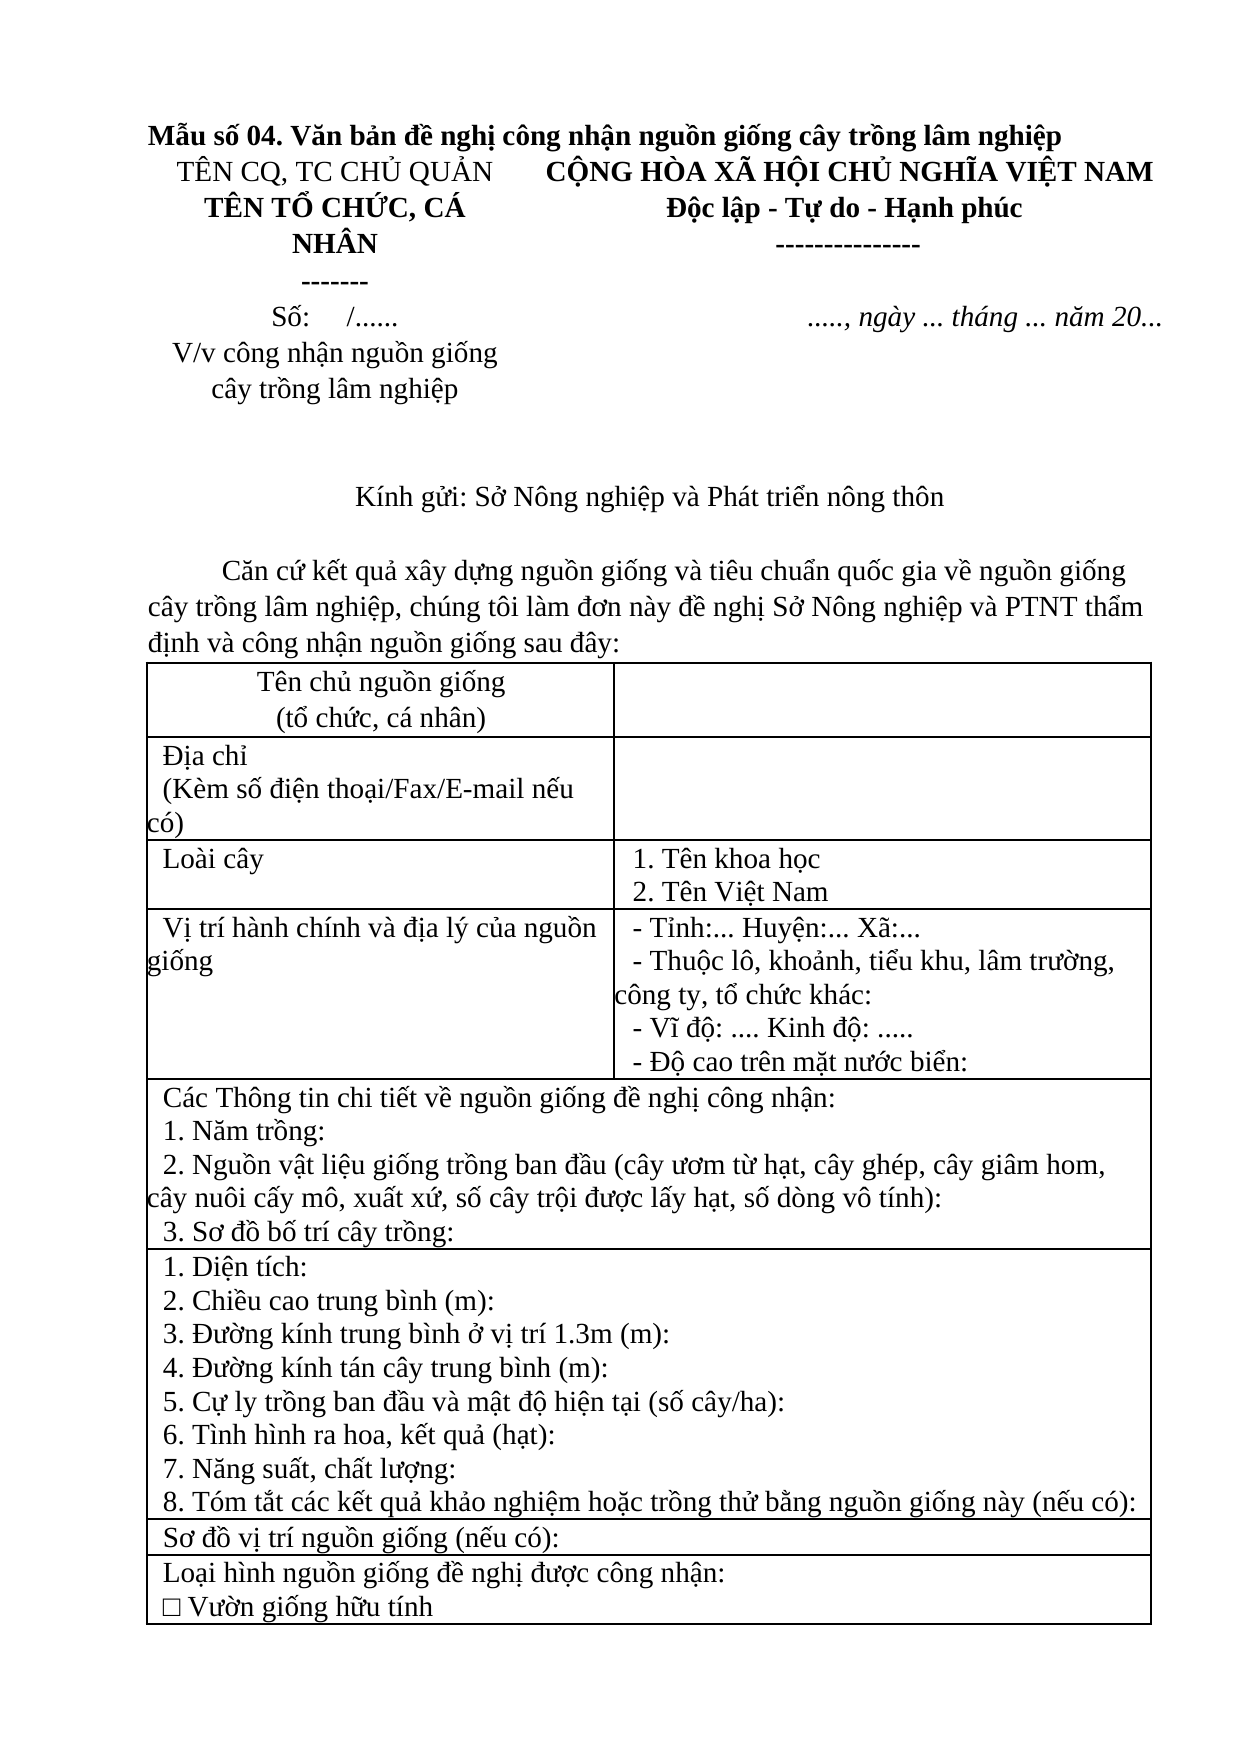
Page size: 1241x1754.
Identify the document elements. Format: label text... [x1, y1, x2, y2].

table_cell Sơ đồ vị trí nguồn giống (nếu có): [148, 1520, 1150, 1553]
table_cell Các Thông tin chi tiết về nguồn giống đề nghị công nhận: 1. Năm trồng: 2. Nguồn vật liệu giống trồng ban đầu (cây ươm từ hạt, cây ghép, cây giâm hom, cây nuôi cấy mô, xuất xứ, số cây trội được lấy hạt, số dòng vô tính): 3. Sơ đồ bố trí cây trồng: [148, 1080, 1150, 1247]
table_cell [148, 1556, 1150, 1623]
table_header [615, 664, 1150, 736]
text Mẫu số 04. Văn bản đề nghị công nhận nguồn giống cây trồng lâm nghiệp [148, 118, 1152, 152]
table_cell Vị trí hành chính và địa lý của nguồn giống [148, 910, 613, 1078]
table_cell Loài cây [148, 841, 613, 908]
table_cell Số: /...... V/v công nhận nguồn giống cây trồng lâm nghiệp [148, 299, 522, 407]
table_cell Địa chỉ (Kèm số điện thoại/Fax/E-mail nếu có) [148, 738, 613, 839]
table_header TÊN CQ, TC CHỦ QUẢN TÊN TỔ CHỨC, CÁ NHÂN ------- [148, 154, 522, 299]
table_cell 1. Tên khoa học 2. Tên Việt Nam [615, 841, 1150, 908]
table_cell ....., ngày ... tháng ... năm 20... [522, 299, 1174, 407]
table_header Tên chủ nguồn giống (tổ chức, cá nhân) [148, 664, 613, 736]
table_header CỘNG HÒA XÃ HỘI CHỦ NGHĨA VIỆT NAM Độc lập - Tự do - Hạnh phúc --------------- [522, 154, 1174, 299]
text Kính gửi: Sở Nông nghiệp và Phát triển nông thôn [148, 479, 1152, 513]
text Căn cứ kết quả xây dựng nguồn giống và tiêu chuẩn quốc gia về nguồn giống cây trồng lâm nghiệp, chúng tôi làm đơn này đề nghị Sở Nông nghiệp và PTNT thẩm định và công nhận nguồn giống sau đây: [148, 553, 1152, 659]
table_cell - Tỉnh:... Huyện:... Xã:... - Thuộc lô, khoảnh, tiểu khu, lâm trường, công ty, tổ chức khác: - Vĩ độ: .... Kinh độ: ..... - Độ cao trên mặt nước biển: [615, 910, 1150, 1078]
table_cell [615, 738, 1150, 839]
table_cell 1. Diện tích: 2. Chiều cao trung bình (m): 3. Đường kính trung bình ở vị trí 1.3m (m): 4. Đường kính tán cây trung bình (m): 5. Cự ly trồng ban đầu và mật độ hiện tại (số cây/ha): 6. Tình hình ra hoa, kết quả (hạt): 7. Năng suất, chất lượng: 8. Tóm tắt các kết quả khảo nghiệm hoặc trồng thử bằng nguồn giống này (nếu có): [148, 1250, 1150, 1518]
